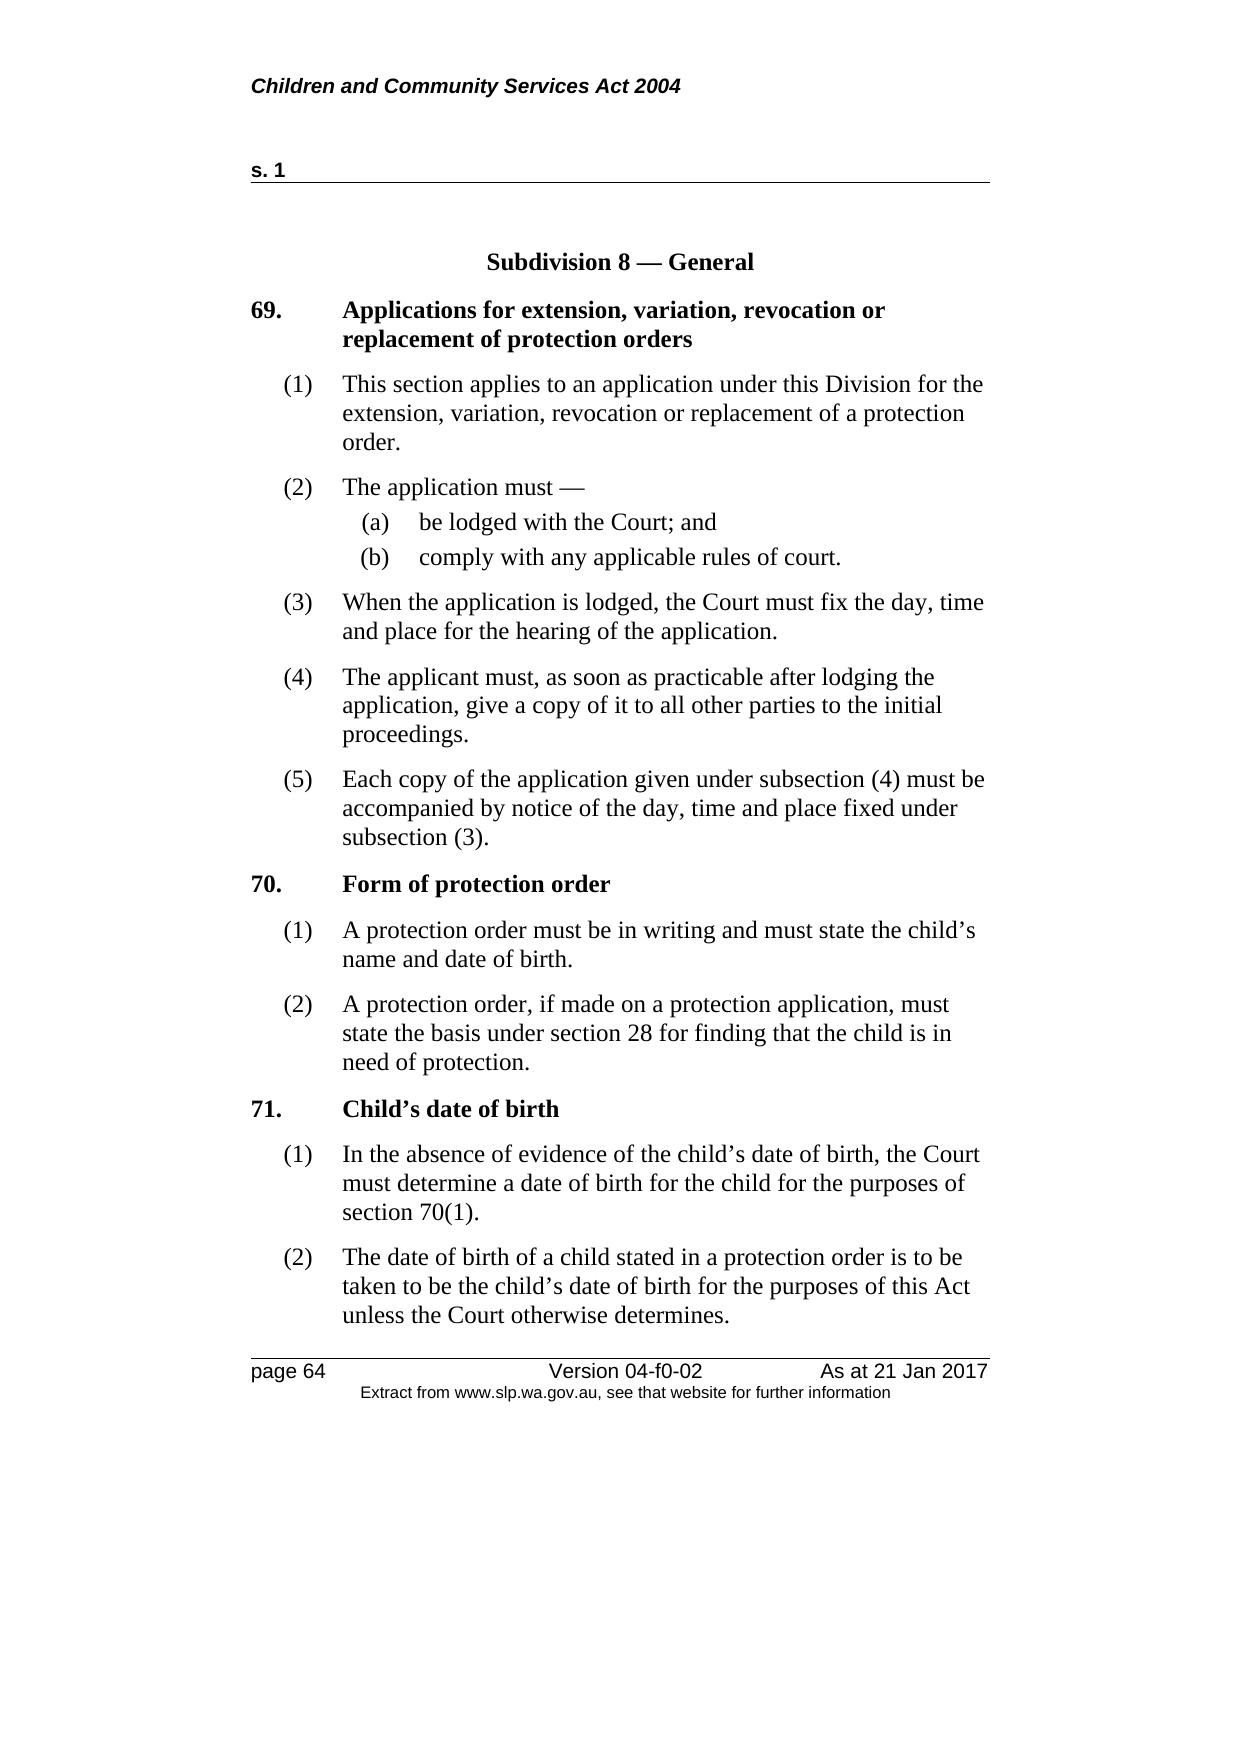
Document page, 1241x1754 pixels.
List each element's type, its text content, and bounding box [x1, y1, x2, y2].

text (1) In the absence of evidence of the child’s date of birth, the Court must determine a date of birth for the child for the purposes of section 70(1). [251, 1139, 990, 1226]
text (1) A protection order must be in writing and must state the child’s name and date of birth. [251, 915, 990, 972]
text (b) comply with any applicable rules of court. [251, 542, 990, 571]
text (1) This section applies to an application under this Division for the extension, variation, revocation or replacement of a protection order. [251, 369, 990, 455]
subtitle 71. Child’s date of birth [251, 1094, 990, 1123]
text (5) Each copy of the application given under subsection (4) must be accompanied by notice of the day, time and place fixed under subsection (3). [251, 764, 990, 851]
subtitle 70. Form of protection order [251, 869, 990, 898]
text (2) The application must — [251, 472, 990, 501]
text (3) When the application is lodged, the Court must fix the day, time and place for the hearing of the application. [251, 587, 990, 645]
subtitle 69. Applications for extension, variation, revocation or replacement of protection orders [251, 295, 990, 352]
text (2) The date of birth of a child stated in a protection order is to be taken to be the child’s date of birth for the purposes of this Act unless the Court otherwise determines. [251, 1242, 990, 1329]
subtitle Subdivision 8 — General [251, 247, 990, 276]
text (4) The applicant must, as soon as practicable after lodging the application, give a copy of it to all other parties to the initial proceedings. [251, 662, 990, 748]
text (2) A protection order, if made on a protection application, must state the basis under section 28 for finding that the child is in need of protection. [251, 989, 990, 1075]
text (a) be lodged with the Court; and [251, 507, 990, 536]
